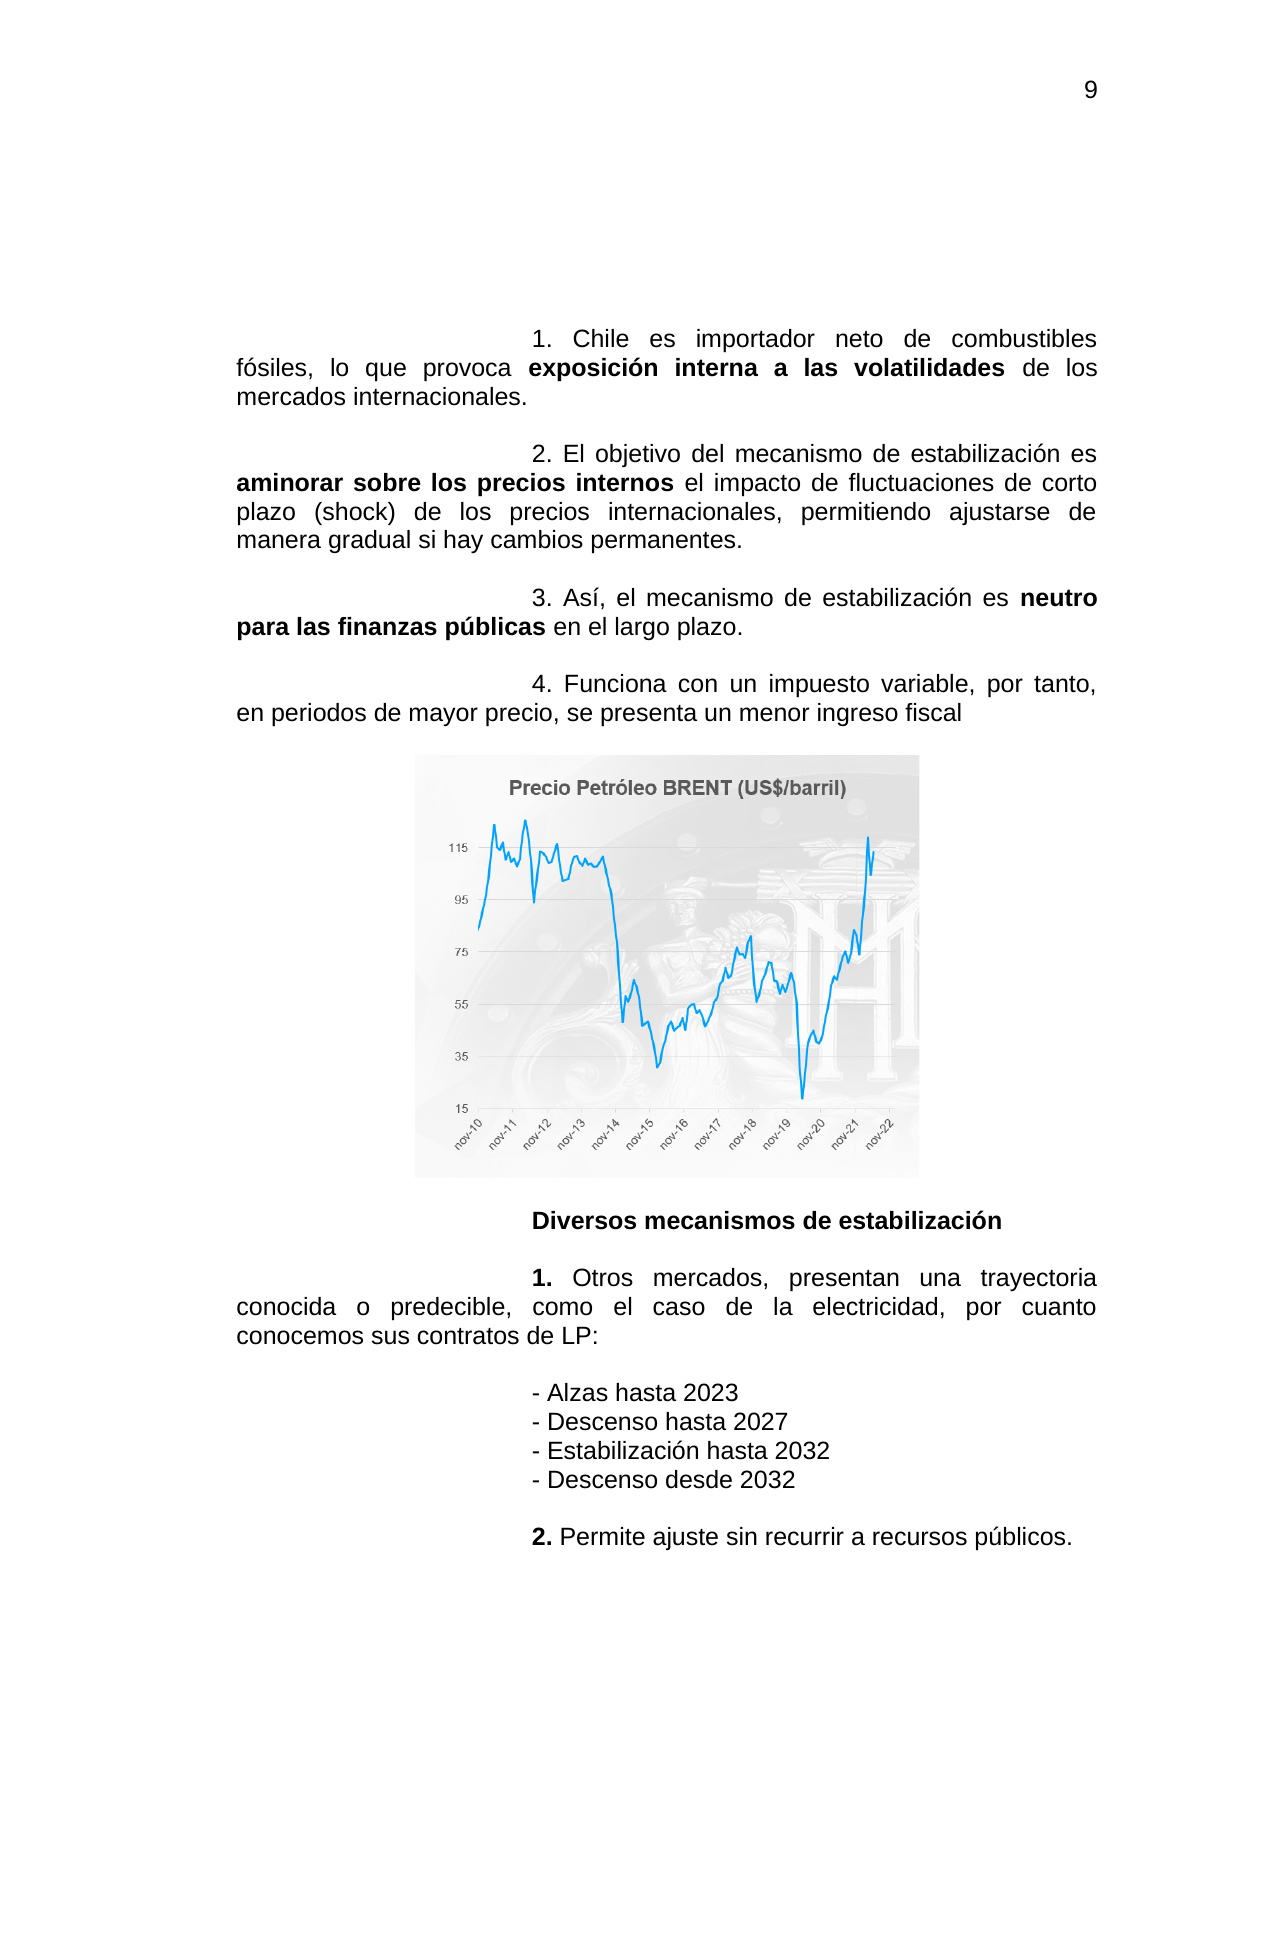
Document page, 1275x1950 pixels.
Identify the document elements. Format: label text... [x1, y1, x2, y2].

text - Estabilización hasta 2032 [236, 1436, 1098, 1465]
text - Descenso hasta 2027 [236, 1407, 1098, 1436]
text 3. Así, el mecanismo de estabilización es neutro para las finanzas públicas en el largo plazo. [236, 583, 1098, 640]
text 2. Permite ajuste sin recurrir a recursos públicos. [236, 1522, 1098, 1551]
text 2. El objetivo del mecanismo de estabilización es aminorar sobre los precios internos el impacto de fluctuaciones de corto plazo (shock) de los precios internacionales, permitiendo ajustarse de manera gradual si hay cambios permanentes. [236, 439, 1098, 554]
text 1. Otros mercados, presentan una trayectoria conocida o predecible, como el caso de la electricidad, por cuanto conocemos sus contratos de LP: [236, 1263, 1098, 1350]
text Diversos mecanismos de estabilización [236, 1206, 1098, 1235]
text - Descenso desde 2032 [236, 1465, 1098, 1493]
text 4. Funciona con un impuesto variable, por tanto, en periodos de mayor precio, se presenta un menor ingreso fiscal [236, 669, 1098, 727]
text - Alzas hasta 2023 [236, 1378, 1098, 1407]
text 1. Chile es importador neto de combustibles fósiles, lo que provoca exposición interna a las volatilidades de los mercados internacionales. [236, 324, 1098, 410]
picture [414, 755, 920, 1178]
